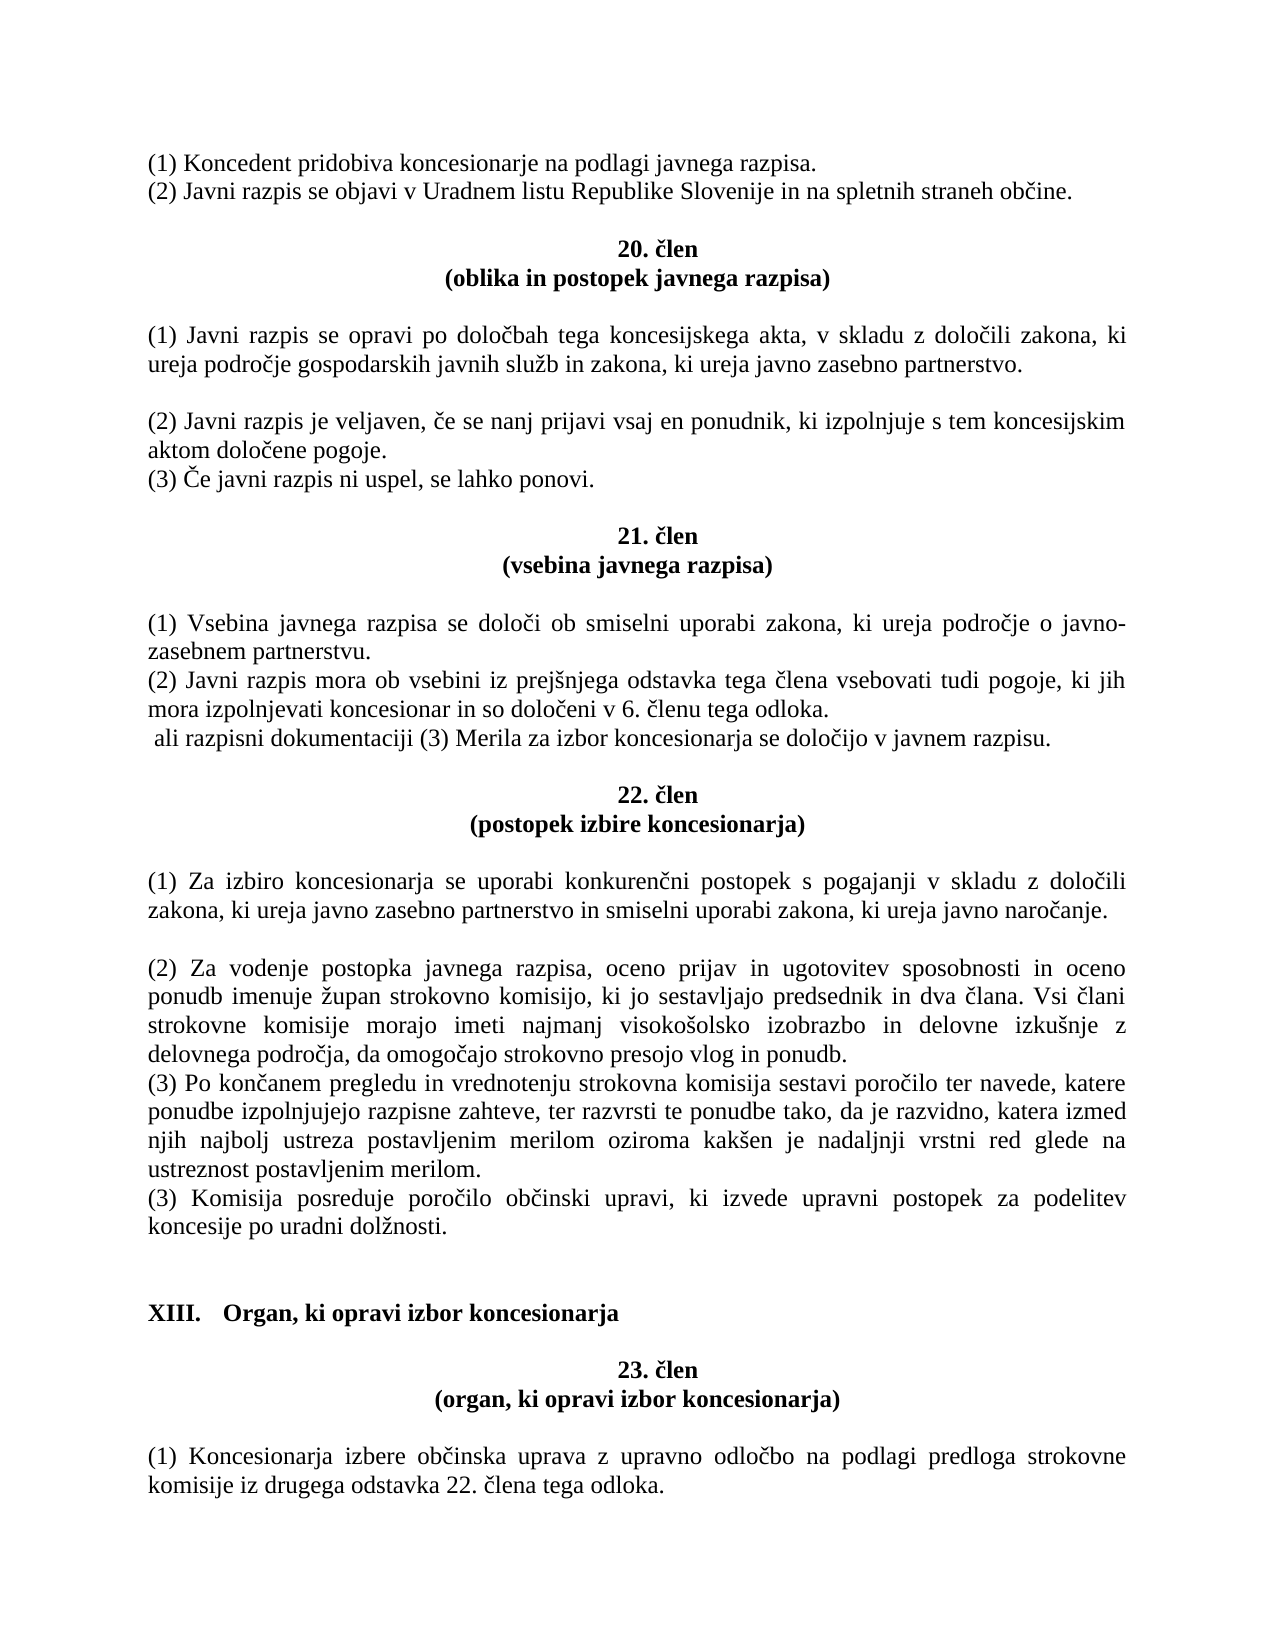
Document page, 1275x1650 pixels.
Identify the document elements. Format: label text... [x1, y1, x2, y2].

text (2) Javni razpis se objavi v Uradnem listu Republike Slovenije in na spletnih straneh občine. [148, 176, 1127, 205]
text (2) Za vodenje postopka javnega razpisa, oceno prijav in ugotovitev sposobnosti in oceno ponudb imenuje župan strokovno komisijo, ki jo sestavljajo predsednik in dva člana. Vsi člani strokovne komisije morajo imeti najmanj visokošolsko izobrazbo in delovne izkušnje z delovnega področja, da omogočajo strokovno presojo vlog in ponudb. [148, 953, 1127, 1068]
text (postopek izbire koncesionarja) [148, 809, 1127, 838]
text (1) Koncedent pridobiva koncesionarje na podlagi javnega razpisa. [148, 148, 1127, 176]
text (vsebina javnega razpisa) [148, 550, 1127, 579]
text (organ, ki opravi izbor koncesionarja) [148, 1384, 1127, 1413]
list člen [188, 521, 1127, 550]
text (1) Javni razpis se opravi po določbah tega koncesijskega akta, v skladu z določili zakona, ki ureja področje gospodarskih javnih služb in zakona, ki ureja javno zasebno partnerstvo. [148, 320, 1127, 378]
text (1) Za izbiro koncesionarja se uporabi konkurenčni postopek s pogajanji v skladu z določili zakona, ki ureja javno zasebno partnerstvo in smiselni uporabi zakona, ki ureja javno naročanje. [148, 866, 1127, 924]
text (2) Javni razpis mora ob vsebini iz prejšnjega odstavka tega člena vsebovati tudi pogoje, ki jih mora izpolnjevati koncesionar in so določeni v 6. členu tega odloka. [148, 665, 1127, 723]
text (1) Koncesionarja izbere občinska uprava z upravno odločbo na podlagi predloga strokovne komisije iz drugega odstavka 22. člena tega odloka. [148, 1441, 1127, 1499]
text (3) Po končanem pregledu in vrednotenju strokovna komisija sestavi poročilo ter navede, katere ponudbe izpolnjujejo razpisne zahteve, ter razvrsti te ponudbe tako, da je razvidno, katera izmed njih najbolj ustreza postavljenim merilom oziroma kakšen je nadaljnji vrstni red glede na ustreznost postavljenim merilom. [148, 1068, 1127, 1183]
list člen [188, 780, 1127, 809]
text (3) Komisija posreduje poročilo občinski upravi, ki izvede upravni postopek za podelitev koncesije po uradni dolžnosti. [148, 1183, 1127, 1240]
list člen [188, 1355, 1127, 1384]
text (oblika in postopek javnega razpisa) [148, 263, 1127, 291]
text ali razpisni dokumentaciji (3) Merila za izbor koncesionarja se določijo v javnem razpisu. [148, 723, 1127, 751]
text XIII. Organ, ki opravi izbor koncesionarja [148, 1298, 1127, 1326]
text (3) Če javni razpis ni uspel, se lahko ponovi. [148, 464, 1127, 493]
text (2) Javni razpis je veljaven, če se nanj prijavi vsaj en ponudnik, ki izpolnjuje s tem koncesijskim aktom določene pogoje. [148, 406, 1127, 464]
text (1) Vsebina javnega razpisa se določi ob smiselni uporabi zakona, ki ureja področje o javno-zasebnem partnerstvu. [148, 608, 1127, 665]
list člen [188, 234, 1127, 263]
